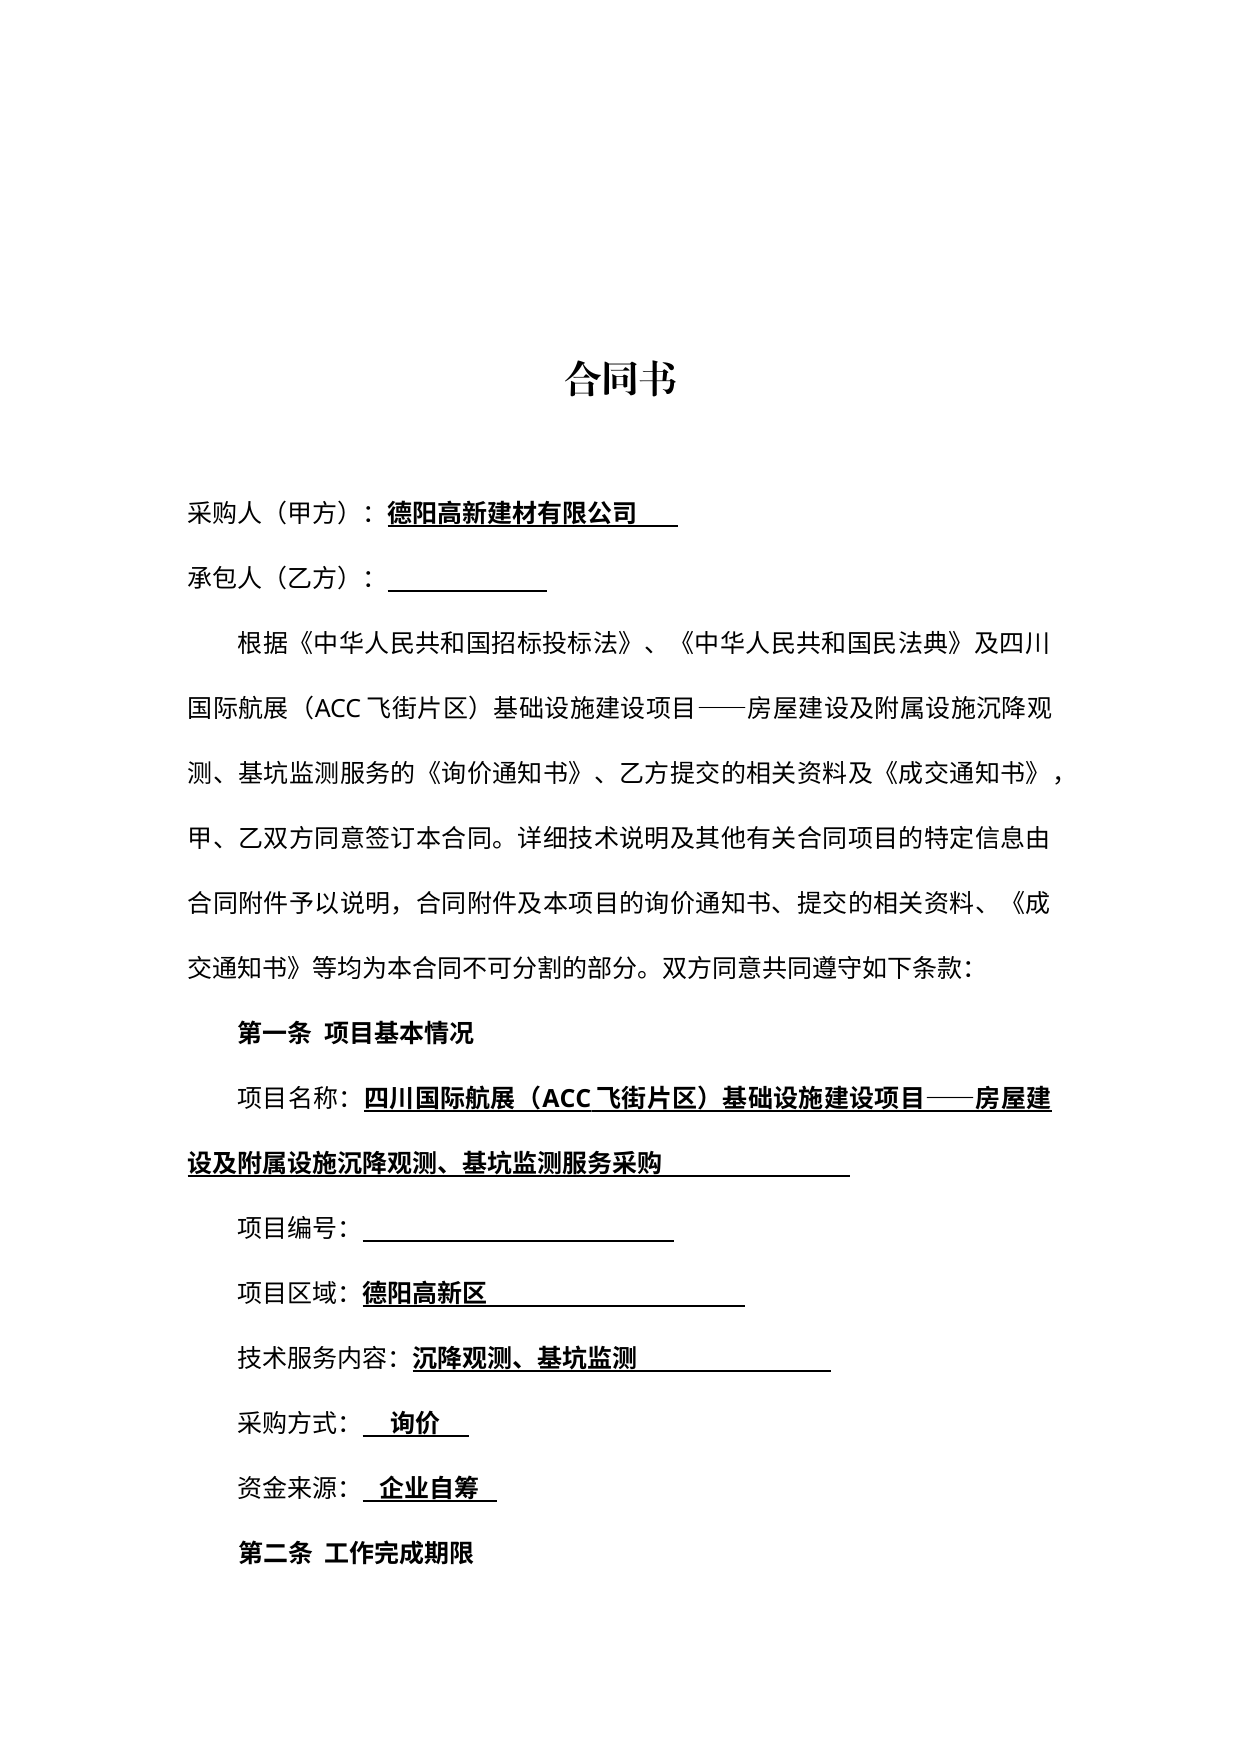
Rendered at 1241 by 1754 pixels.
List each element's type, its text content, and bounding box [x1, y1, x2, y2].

text 第二条 工作完成期限 [187, 1519, 1053, 1584]
text 合同书 [187, 349, 1053, 414]
text 项目名称：四川国际航展（ACC飞街片区）基础设施建设项目——房屋建设及附属设施沉降观测、基坑监测服务采购 [187, 1064, 1053, 1194]
text 承包人（乙方）： [187, 544, 1053, 609]
text 项目编号： [187, 1194, 1053, 1259]
text 第一条 项目基本情况 [187, 999, 1053, 1064]
text 根据《中华人民共和国招标投标法》、《中华人民共和国民法典》及四川国际航展（ACC飞街片区）基础设施建设项目——房屋建设及附属设施沉降观测、基坑监测服务的《询价通知书》、乙方提交的相关资料及《成交通知书》，甲、乙双方同意签订本合同。详细技术说明及其他有关合同项目的特定信息由合同附件予以说明，合同附件及本项目的询价通知书、提交的相关资料、《成交通知书》等均为本合同不可分割的部分。双方同意共同遵守如下条款： [187, 609, 1053, 999]
text 采购方式： 询价 [187, 1389, 1053, 1454]
text 资金来源： 企业自筹 [187, 1454, 1053, 1519]
text 项目区域：德阳高新区 [187, 1259, 1053, 1324]
text 采购人（甲方）：德阳高新建材有限公司 [187, 479, 1053, 544]
text 技术服务内容：沉降观测、基坑监测 [187, 1324, 1053, 1389]
